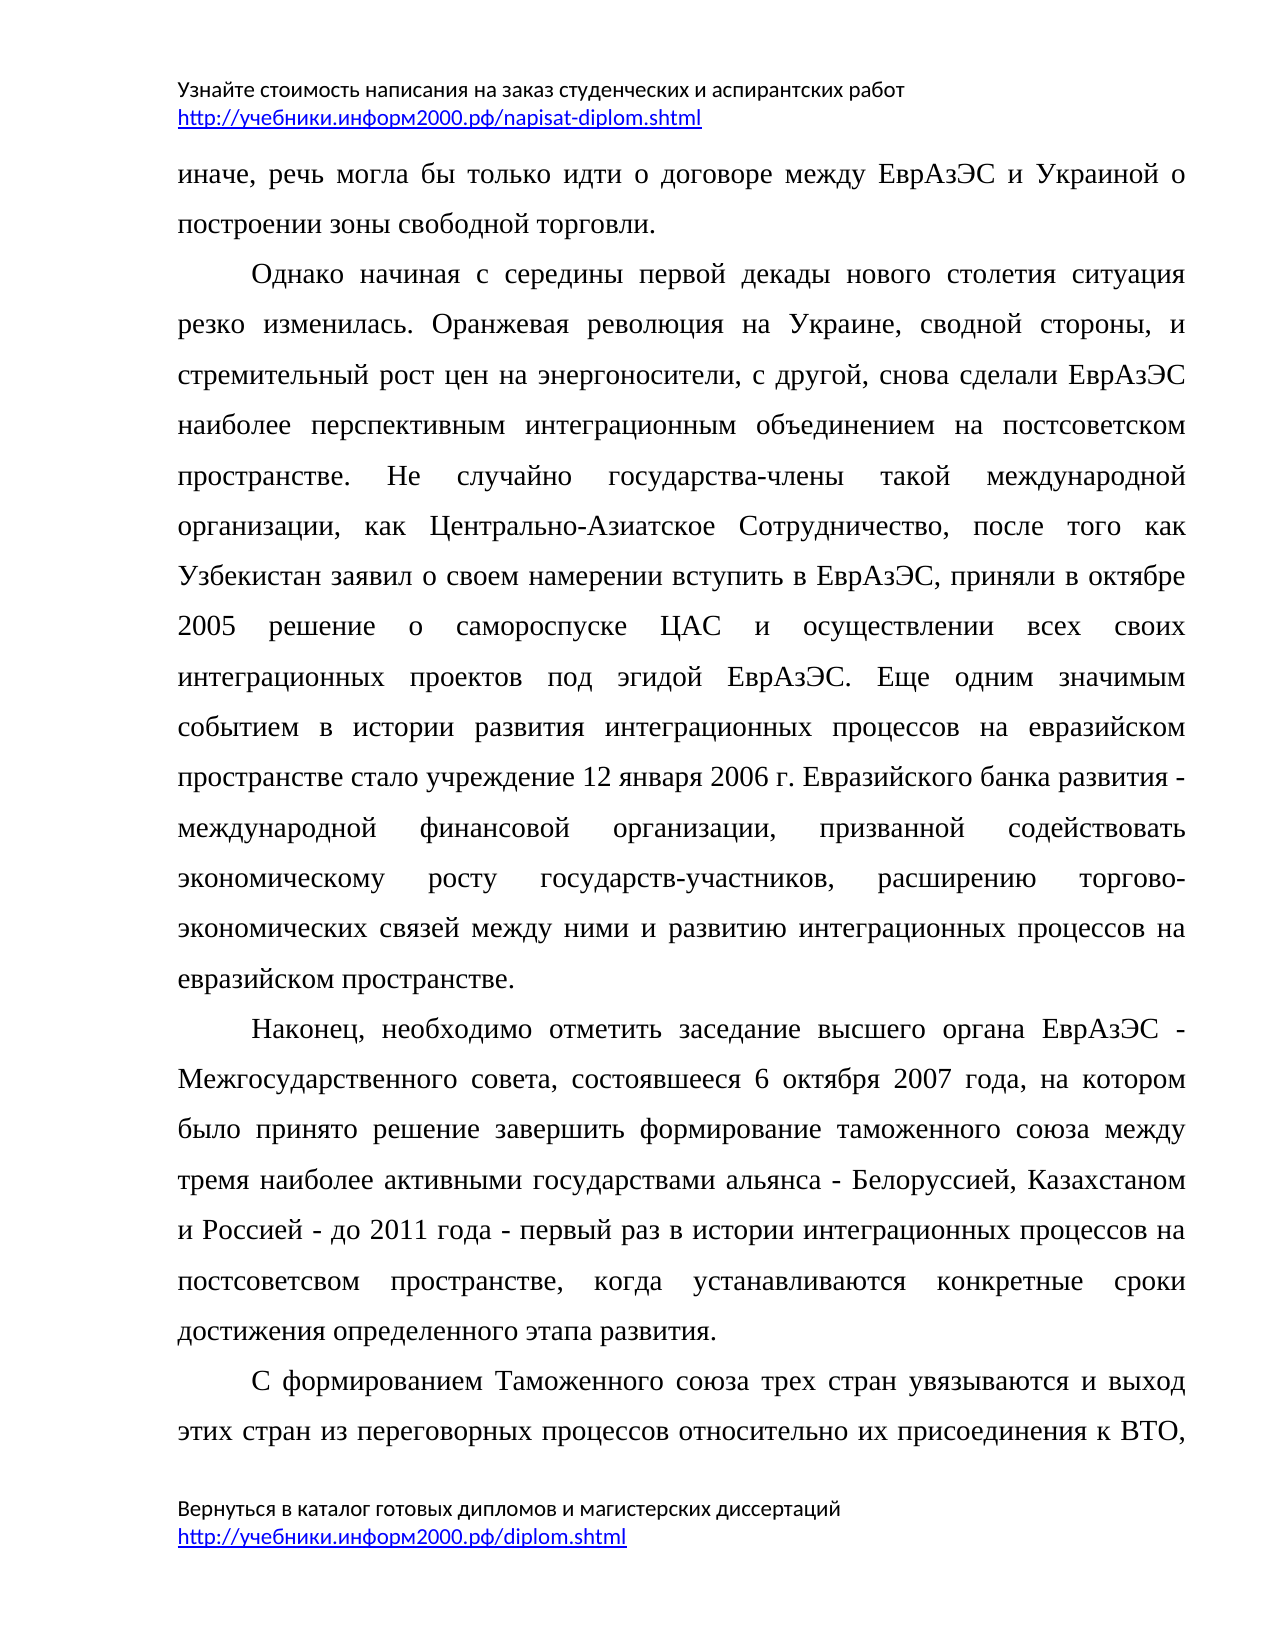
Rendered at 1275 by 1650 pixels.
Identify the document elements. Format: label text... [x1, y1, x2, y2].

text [177, 156, 1186, 239]
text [177, 1363, 1186, 1447]
text Наконец, необходимо отметить заседание высшего органа ЕврАзЭС - Межгосударственного совета, состоявшееся 6 октября 2007 года, на котором было принято решение завершить формирование таможенного союза между тремя наиболее активными государствами альянса - Белоруссией, Казахстаном и Россией - до 2011 года - первый раз в истории интеграционных процессов на постсоветсвом пространстве, когда устанавливаются конкретные сроки достижения определенного этапа развития. [177, 1011, 1186, 1346]
text Однако начиная с середины первой декады нового столетия ситуация резко изменилась. Оранжевая революция на Украине, сводной стороны, и стремительный рост цен на энергоносители, с другой, снова сделали ЕврАзЭС наиболее перспективным интеграционным объединением на постсоветском пространстве. Не случайно государства-члены такой международной организации, как Центрально-Азиатское Сотрудничество, после того как Узбекистан заявил о своем намерении вступить в ЕврАзЭС, приняли в октябре 2005 решение о самороспуске ЦАС и осуществлении всех своих интеграционных проектов под эгидой ЕврАзЭС. Еще одним значимым событием в истории развития интеграционных процессов на евразийском пространстве стало учреждение 12 января 2006 г. Евразийского банка развития - международной финансовой организации, призванной содействовать экономическому росту государств-участников, расширению торгово-экономических связей между ними и развитию интеграционных процессов на евразийском пространстве. [177, 256, 1186, 994]
